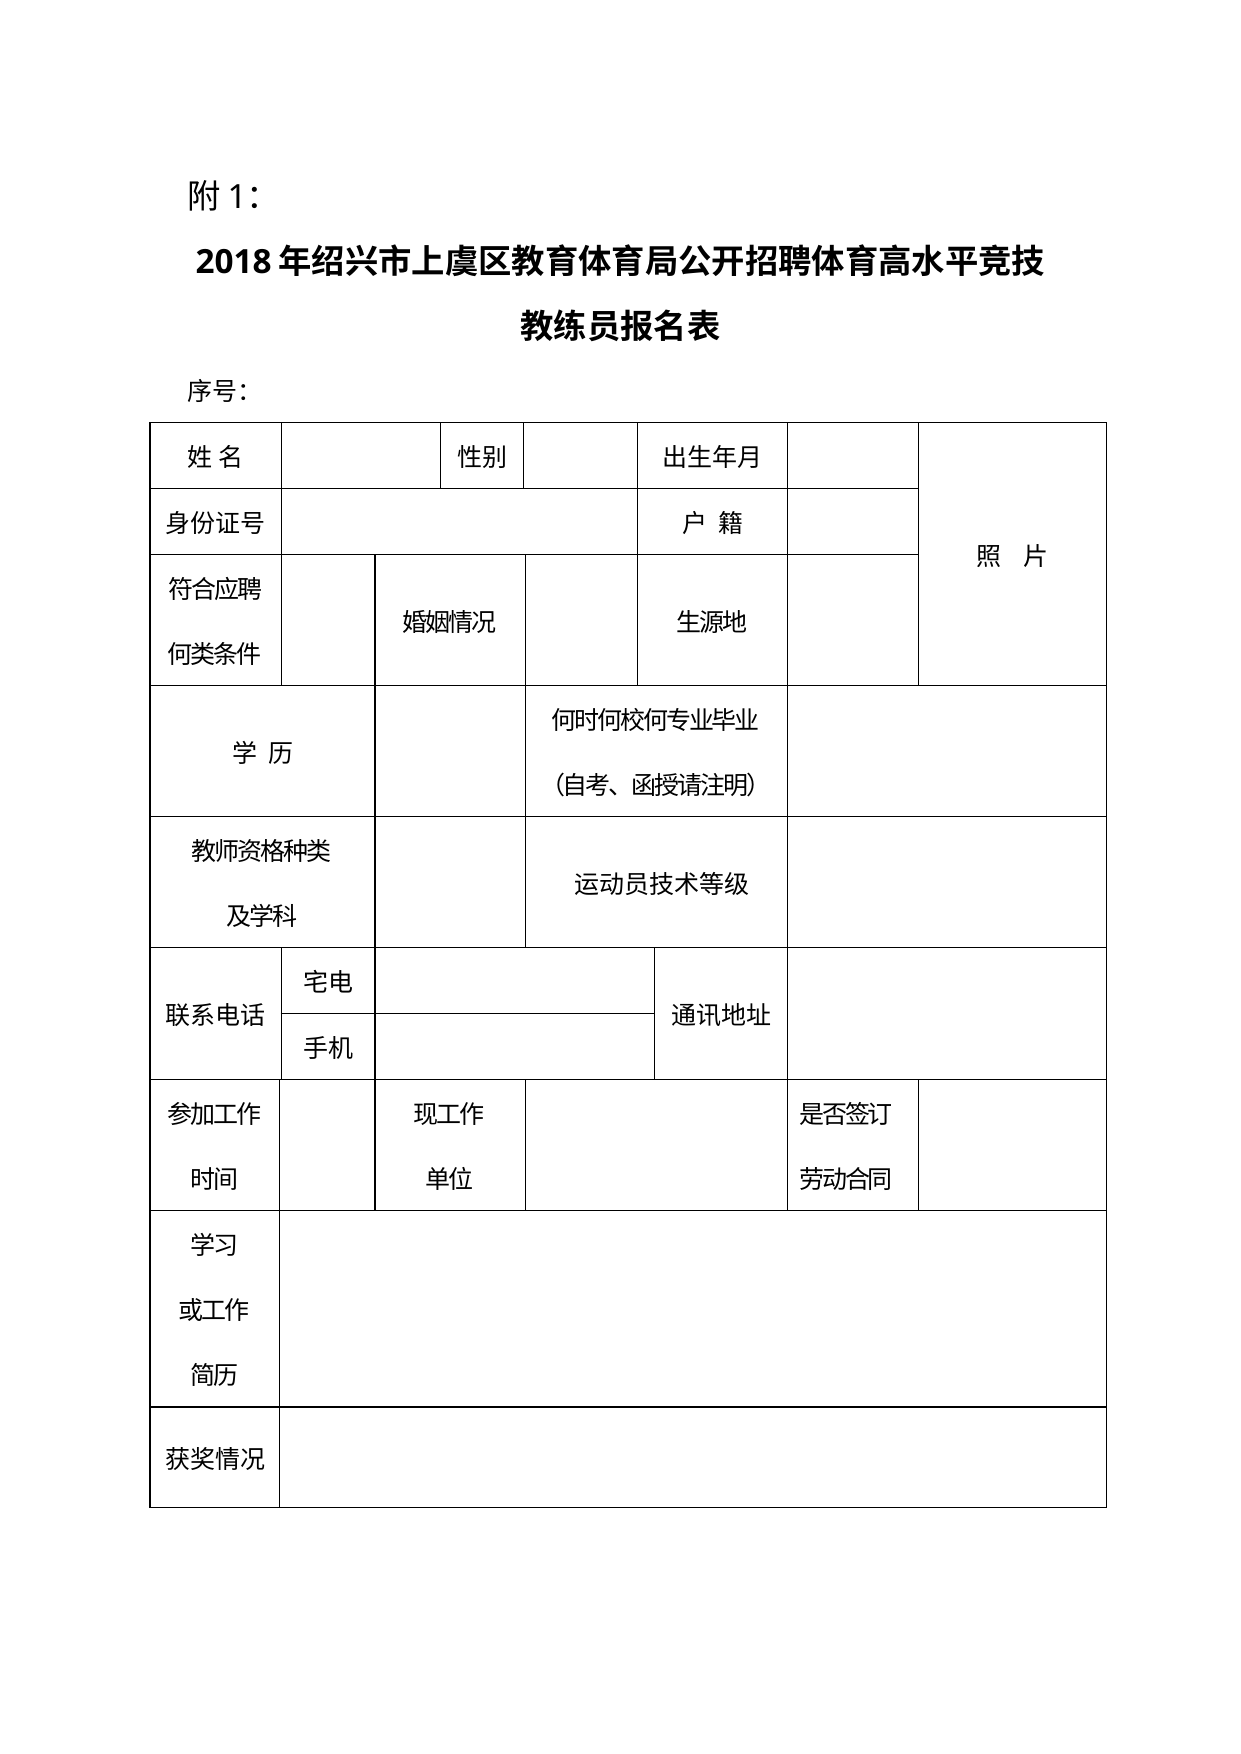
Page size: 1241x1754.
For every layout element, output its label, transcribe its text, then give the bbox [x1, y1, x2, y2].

table_cell [282, 555, 374, 685]
table_cell [280, 1211, 1106, 1406]
table_header 姓 名 [151, 423, 281, 488]
table_cell [919, 1080, 1106, 1210]
table_cell 是否签订 劳动合同 [788, 1080, 918, 1210]
table_header [524, 423, 637, 488]
table_cell 现工作 单位 [376, 1080, 525, 1210]
table_cell 宅电 [282, 948, 374, 1013]
table_header 照 片 [919, 423, 1106, 685]
table_cell [526, 1080, 787, 1210]
table_cell 联系电话 [151, 948, 281, 1079]
table_cell 符合应聘何类条件 [151, 555, 281, 685]
table_cell 教师资格种类 及学科 [151, 817, 374, 947]
table_cell [282, 489, 637, 554]
table_cell [376, 817, 525, 947]
table_cell 何时何校何专业毕业 （自考、函授请注明） [526, 686, 787, 816]
table_cell [788, 817, 1106, 947]
table_header 性别 [441, 423, 523, 488]
table_cell [280, 1080, 374, 1210]
table_cell 生源地 [638, 555, 787, 685]
table_cell 获奖情况 [151, 1408, 279, 1507]
text 附1： [187, 162, 1053, 227]
table_cell [526, 555, 637, 685]
table_cell 通讯地址 [655, 948, 787, 1079]
table_cell [788, 489, 918, 554]
table_cell [788, 948, 1106, 1079]
table_cell [376, 948, 654, 1013]
table_cell 身份证号 [151, 489, 281, 554]
table_cell 户 籍 [638, 489, 787, 554]
table_cell [376, 1014, 654, 1079]
table_cell 学 历 [151, 686, 374, 816]
table_cell [788, 686, 1106, 816]
table_header 出生年月 [638, 423, 787, 488]
text 序号： [187, 357, 1053, 422]
table_cell 婚姻情况 [376, 555, 525, 685]
table_cell 学习 或工作 简历 [151, 1211, 279, 1406]
table_cell 手机 [282, 1014, 374, 1079]
table_cell 运动员技术等级 [526, 817, 787, 947]
table_cell 参加工作 时间 [151, 1080, 279, 1210]
table_cell [788, 555, 918, 685]
table_cell [280, 1408, 1106, 1507]
table_header [282, 423, 440, 488]
table_header [788, 423, 918, 488]
text 2018年绍兴市上虞区教育体育局公开招聘体育高水平竞技教练员报名表 [187, 227, 1053, 357]
table_cell [376, 686, 525, 816]
